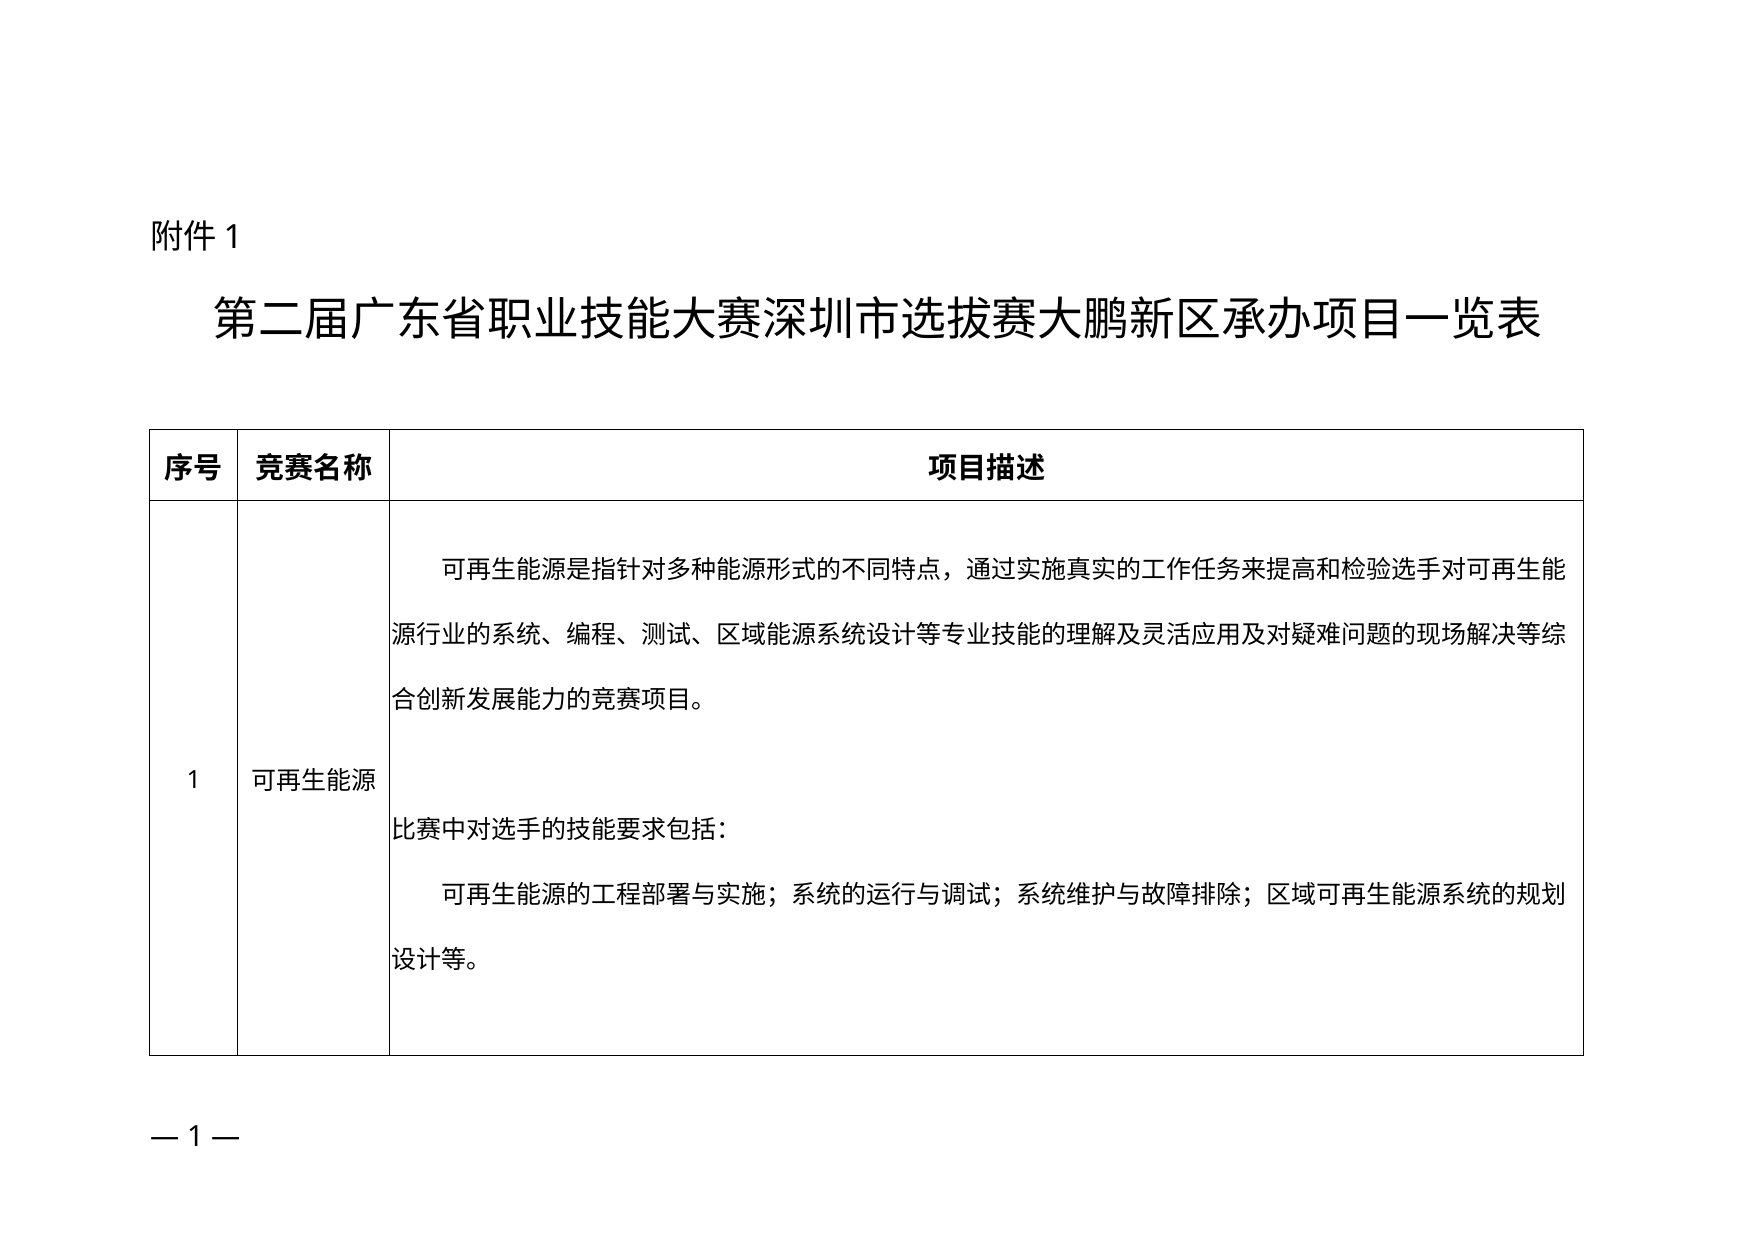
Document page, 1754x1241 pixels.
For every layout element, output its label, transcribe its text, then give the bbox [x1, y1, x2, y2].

table_header 项目描述 [390, 430, 1583, 499]
table_header 序号 [150, 430, 237, 499]
text 第二届广东省职业技能大赛深圳市选拔赛大鹏新区承办项目一览表 [150, 266, 1604, 364]
table_cell 可再生能源 [238, 501, 389, 1055]
table_header 竞赛名称 [238, 430, 389, 499]
text 附件1 [150, 201, 1604, 266]
table_cell 可再生能源是指针对多种能源形式的不同特点，通过实施真实的工作任务来提高和检验选手对可再生能源行业的系统、编程、测试、区域能源系统设计等专业技能的理解及灵活应用及对疑难问题的现场解决等综合创新发展能力的竞赛项目。 比赛中对选手的技能要求包括： 可再生能源的工程部署与实施；系统的运行与调试；系统维护与故障排除；区域可再生能源系统的规划设计等。 [390, 501, 1583, 1055]
table_cell 1 [150, 501, 237, 1055]
